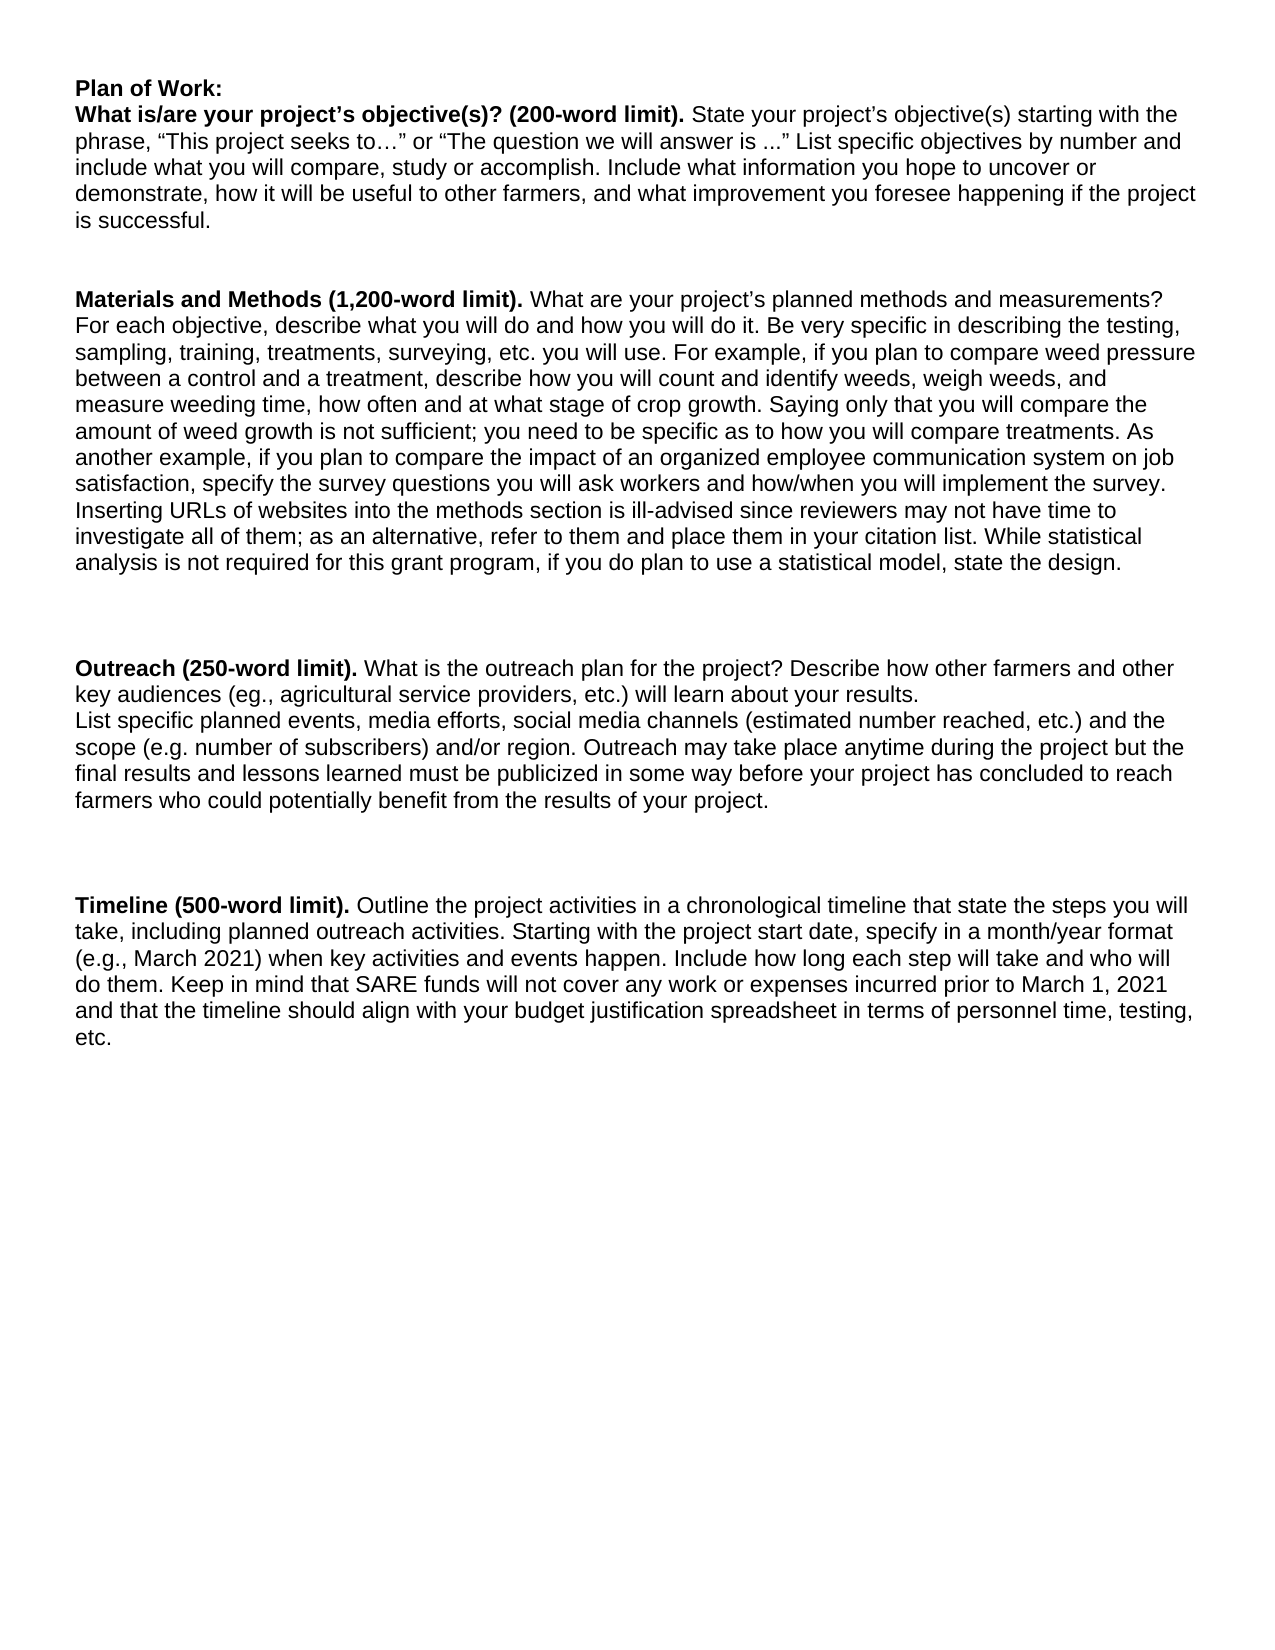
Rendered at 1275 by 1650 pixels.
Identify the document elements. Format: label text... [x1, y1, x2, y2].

text Plan of Work: [75, 75, 1200, 101]
text List specific planned events, media efforts, social media channels (estimated number reached, etc.) and the scope (e.g. number of subscribers) and/or region. Outreach may take place anytime during the project but the final results and lessons learned must be publicized in some way before your project has concluded to reach farmers who could potentially benefit from the results of your project. [75, 707, 1200, 813]
text Outreach (250-word limit). What is the outreach plan for the project? Describe how other farmers and other key audiences (eg., agricultural service providers, etc.) will learn about your results. [75, 655, 1200, 707]
text Materials and Methods (1,200-word limit). What are your project’s planned methods and measurements? For each objective, describe what you will do and how you will do it. Be very specific in describing the testing, sampling, training, treatments, surveying, etc. you will use. For example, if you plan to compare weed pressure between a control and a treatment, describe how you will count and identify weeds, weigh weeds, and measure weeding time, how often and at what stage of crop growth. Saying only that you will compare the amount of weed growth is not sufficient; you need to be specific as to how you will compare treatments. As another example, if you plan to compare the impact of an organized employee communication system on job satisfaction, specify the survey questions you will ask workers and how/when you will implement the survey. [75, 286, 1200, 497]
text Inserting URLs of websites into the methods section is ill-advised since reviewers may not have time to investigate all of them; as an alternative, refer to them and place them in your citation list. While statistical analysis is not required for this grant program, if you do plan to use a statistical model, state the design. [75, 497, 1200, 576]
text What is/are your project’s objective(s)? (200-word limit). State your project’s objective(s) starting with the phrase, “This project seeks to…” or “The question we will answer is ...” List specific objectives by number and include what you will compare, study or accomplish. Include what information you hope to uncover or demonstrate, how it will be useful to other farmers, and what improvement you foresee happening if the project is successful. [75, 101, 1200, 233]
text Timeline (500-word limit). Outline the project activities in a chronological timeline that state the steps you will take, including planned outreach activities. Starting with the project start date, specify in a month/year format (e.g., March 2021) when key activities and events happen. Include how long each step will take and who will do them. Keep in mind that SARE funds will not cover any work or expenses incurred prior to March 1, 2021 and that the timeline should align with your budget justification spreadsheet in terms of personnel time, testing, etc. [75, 892, 1200, 1050]
